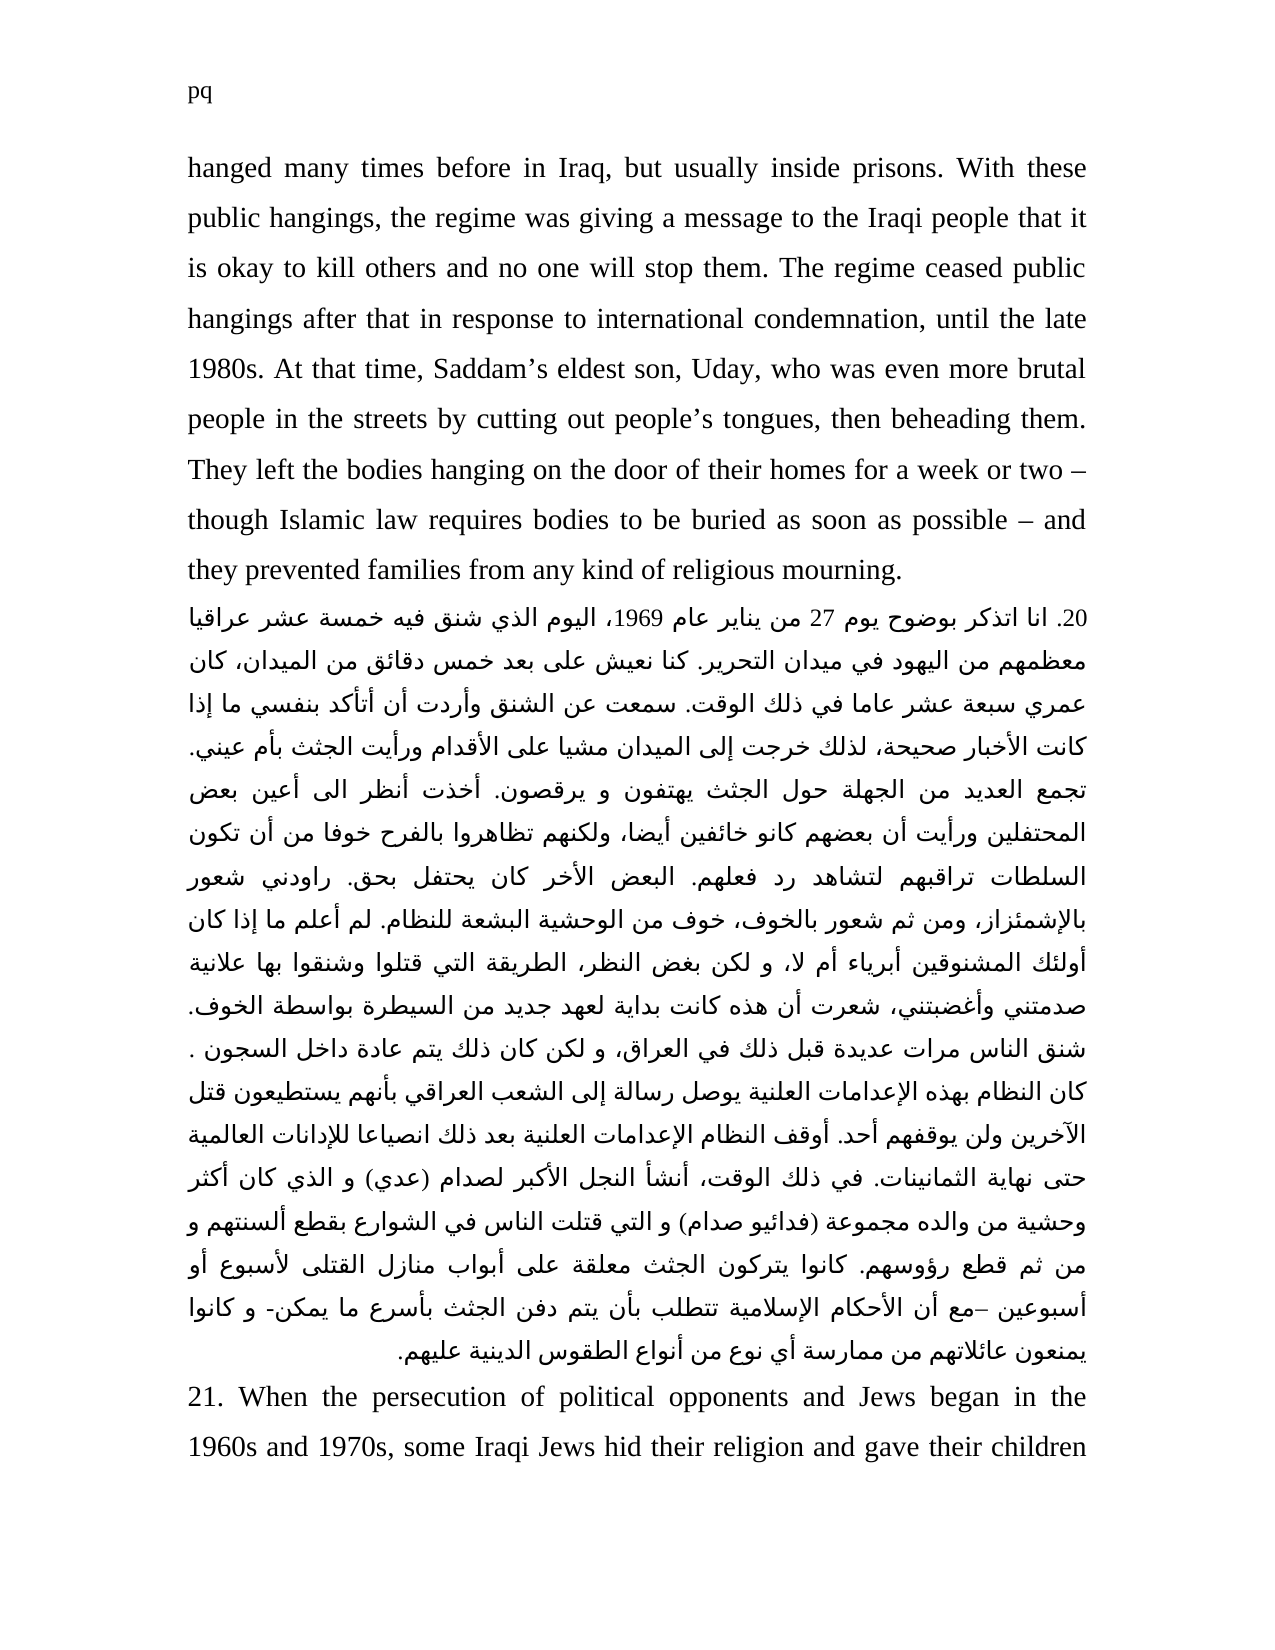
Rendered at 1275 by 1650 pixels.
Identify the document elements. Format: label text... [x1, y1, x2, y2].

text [187, 1379, 1087, 1463]
text 20. انا اتذكر بوضوح يوم 27 من يناير عام 1969، اليوم الذي شنق فيه خمسة عشر عراقيا معظمهم من اليهود في ميدان التحرير. كنا نعيش على بعد خمس دقائق من الميدان، كان عمري سبعة عشر عاما في ذلك الوقت. سمعت عن الشنق وأردت أن أتأكد بنفسي ما إذا كانت الأخبار صحيحة، لذلك خرجت إلى الميدان مشيا على الأقدام ورأيت الجثث بأم عيني. تجمع العديد من الجهلة حول الجثث يهتفون و يرقصون. أخذت أنظر الى أعين بعض المحتفلين ورأيت أن بعضهم كانو خائفين أيضا، ولكنهم تظاهروا بالفرح خوفا من أن تكون السلطات تراقبهم لتشاهد رد فعلهم. البعض الأخر كان يحتفل بحق. راودني شعور بالإشمئزاز، ومن ثم شعور بالخوف، خوف من الوحشية البشعة للنظام. لم أعلم ما إذا كان أولئك المشنوقين أبرياء أم لا، و لكن بغض النظر، الطريقة التي قتلوا وشنقوا بها علانية صدمتني وأغضبتني، شعرت أن هذه كانت بداية لعهد جديد من السيطرة بواسطة الخوف. شنق الناس مرات عديدة قبل ذلك في العراق، و لكن كان ذلك يتم عادة داخل السجون . كان النظام بهذه الإعدامات العلنية يوصل رسالة إلى الشعب العراقي بأنهم يستطيعون قتل الآخرين ولن يوقفهم أحد. أوقف النظام الإعدامات العلنية بعد ذلك انصياعا للإدانات العالمية حتى نهاية الثمانينات. في ذلك الوقت، أنشأ النجل الأكبر لصدام (عدي) و الذي كان أكثر وحشية من والده مجموعة (فدائيو صدام) و التي قتلت الناس في الشوارع بقطع ألسنتهم و من ثم قطع رؤوسهم. كانوا يتركون الجثث معلقة على أبواب منازل القتلى لأسبوع أو أسبوعين –مع أن الأحكام الإسلامية تتطلب بأن يتم دفن الجثث بأسرع ما يمكن- و كانوا يمنعون عائلاتهم من ممارسة أي نوع من أنواع الطقوس الدينية عليهم. [187, 603, 1087, 1365]
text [187, 150, 1087, 586]
